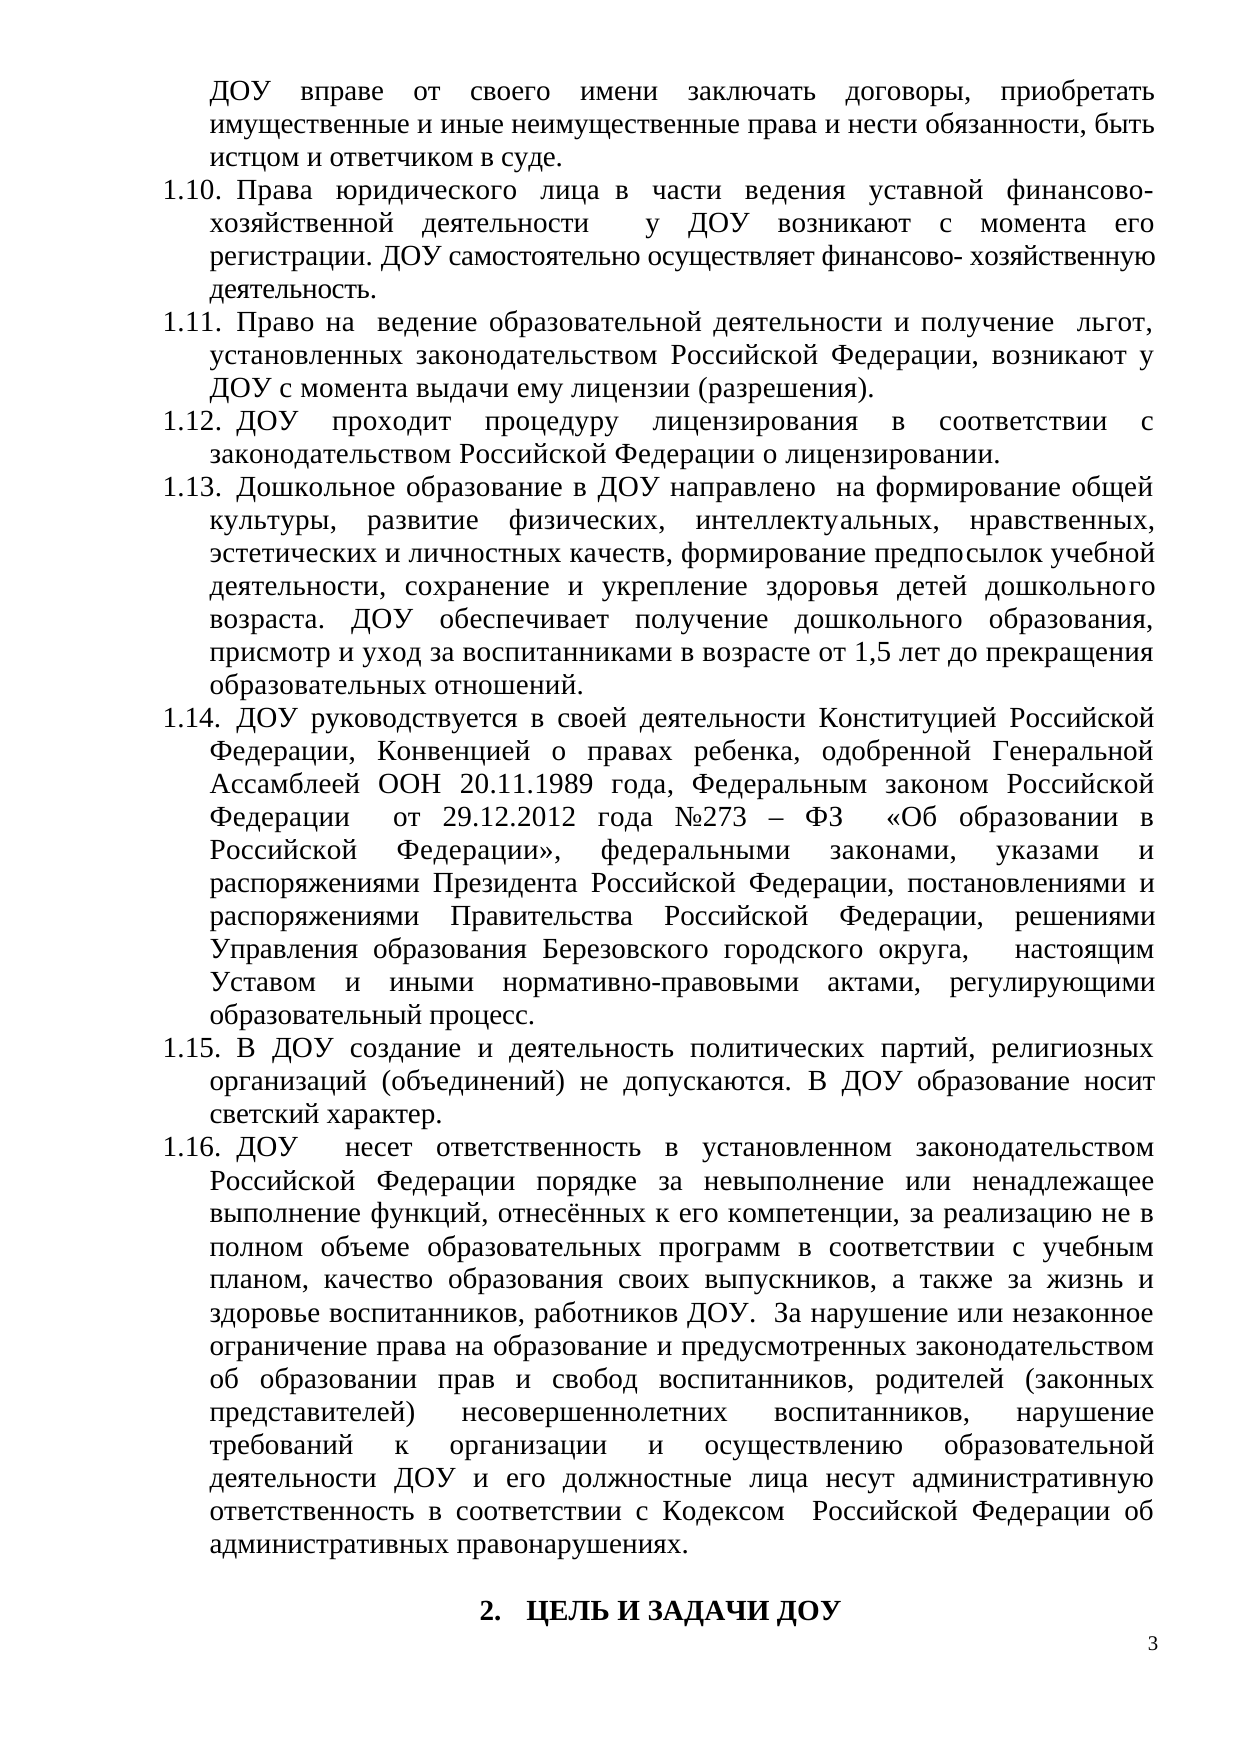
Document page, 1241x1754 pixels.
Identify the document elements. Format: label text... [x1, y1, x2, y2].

list Дошкольное образование в ДОУ направлено на формирование общей культуры, развитие физических, интеллектуальных, нравственных, эстетических и личностных качеств, формирование предпосылок учебной деятельности, сохранение и укрепление здоровья детей дошкольного возраста. ДОУ обеспечивает получение дошкольного образования, присмотр и уход за воспитанниками в возрасте от 1,5 лет до прекращения образовательных отношений. [162, 470, 1156, 701]
list ДОУ руководствуется в своей деятельности Конституцией Российской Федерации, Конвенцией о правах ребенка, одобренной Генеральной Ассамблеей ООН 20.11.1989 года, Федеральным законом Российской Федерации от 29.12.2012 года №273 – ФЗ «Об образовании в Российской Федерации», федеральными законами, указами и распоряжениями Президента Российской Федерации, постановлениями и распоряжениями Правительства Российской Федерации, решениями Управления образования Березовского городского округа, настоящим Уставом и иными нормативно-правовыми актами, регулирующими образовательный процесс. [162, 701, 1156, 1031]
list ДОУ проходит процедуру лицензирования в соответствии с законодательством Российской Федерации о лицензировании. [162, 404, 1156, 470]
list ЦЕЛЬ И ЗАДАЧИ ДОУ [162, 1593, 1158, 1627]
list В ДОУ создание и деятельность политических партий, религиозных организаций (объединений) не допускаются. В ДОУ образование носит светский характер. [162, 1031, 1156, 1131]
list Право на ведение образовательной деятельности и получение льгот, установленных законодательством Российской Федерации, возникают у ДОУ с момента выдачи ему лицензии (разрешения). [162, 305, 1156, 404]
list Права юридического лица в части ведения уставной финансово- хозяйственной деятельности у ДОУ возникают с момента его регистрации. ДОУ самостоятельно осуществляет финансово- хозяйственную деятельность. [162, 173, 1156, 305]
list ДОУ вправе от своего имени заключать договоры, приобретать имущественные и иные неимущественные права и нести обязанности, быть истцом и ответчиком в суде. [209, 74, 1156, 173]
list ДОУ несет ответственность в установленном законодательством Российской Федерации порядке за невыполнение или ненадлежащее выполнение функций, отнесённых к его компетенции, за реализацию не в полном объеме образовательных программ в соответствии с учебным планом, качество образования своих выпускников, а также за жизнь и здоровье воспитанников, работников ДОУ. За нарушение или незаконное ограничение права на образование и предусмотренных законодательством об образовании прав и свобод воспитанников, родителей (законных представителей) несовершеннолетних воспитанников, нарушение требований к организации и осуществлению образовательной деятельности ДОУ и его должностные лица несут административную ответственность в соответствии с Кодексом Российской Федерации об административных правонарушениях. [162, 1131, 1156, 1560]
